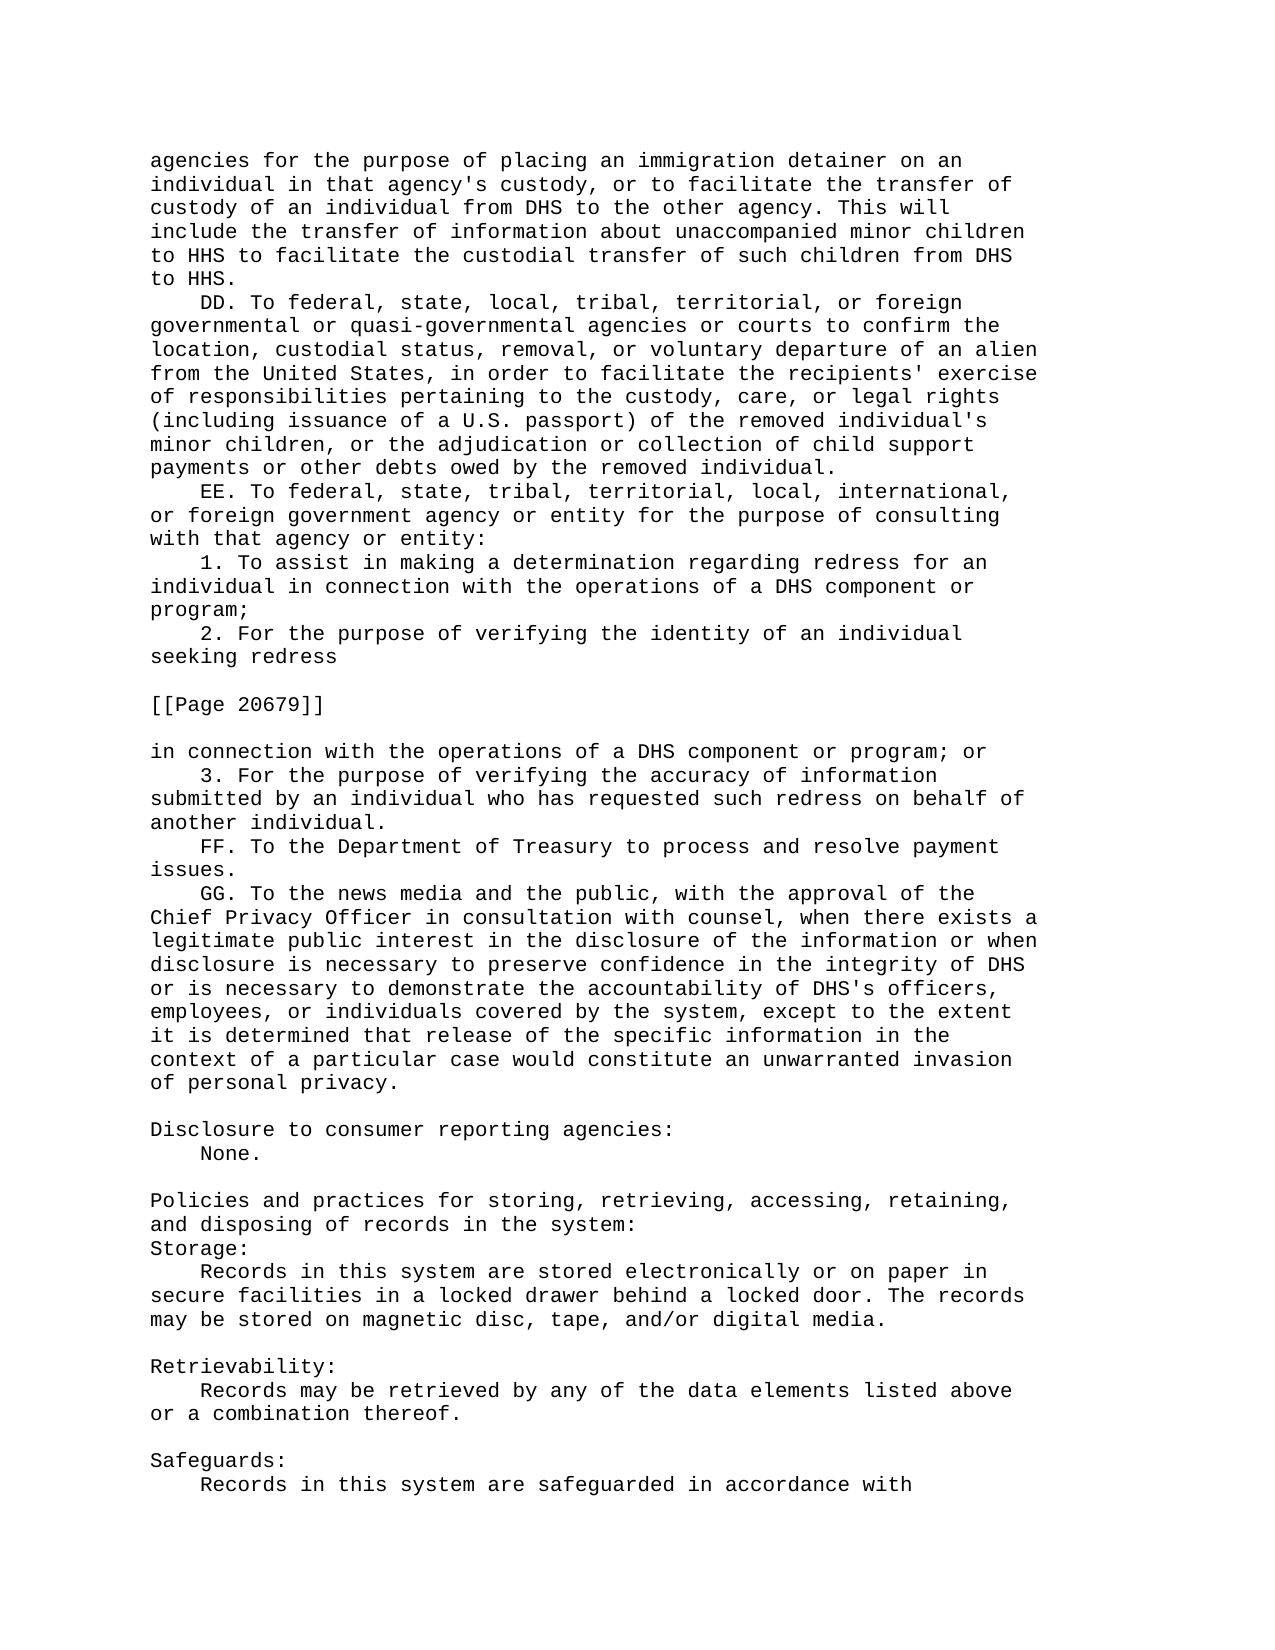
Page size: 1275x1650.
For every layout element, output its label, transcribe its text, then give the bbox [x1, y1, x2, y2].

text to HHS. [150, 268, 1125, 292]
text with that agency or entity: [150, 528, 1125, 552]
text another individual. [150, 812, 1125, 836]
text individual in that agency's custody, or to facilitate the transfer of [150, 174, 1125, 197]
text GG. To the news media and the public, with the approval of the [150, 883, 1125, 907]
text Safeguards: [150, 1451, 1125, 1474]
text payments or other debts owed by the removed individual. [150, 457, 1125, 481]
text Policies and practices for storing, retrieving, accessing, retaining, [150, 1190, 1125, 1214]
text agencies for the purpose of placing an immigration detainer on an [150, 150, 1125, 174]
text to HHS to facilitate the custodial transfer of such children from DHS [150, 244, 1125, 268]
text from the United States, in order to facilitate the recipients' exercise [150, 363, 1125, 386]
text DD. To federal, state, local, tribal, territorial, or foreign [150, 292, 1125, 316]
text EE. To federal, state, tribal, territorial, local, international, [150, 481, 1125, 505]
text location, custodial status, removal, or voluntary departure of an alien [150, 339, 1125, 363]
text 1. To assist in making a determination regarding redress for an [150, 552, 1125, 576]
text Retrievability: [150, 1356, 1125, 1379]
text custody of an individual from DHS to the other agency. This will [150, 197, 1125, 221]
text include the transfer of information about unaccompanied minor children [150, 221, 1125, 244]
text or a combination thereof. [150, 1403, 1125, 1427]
text in connection with the operations of a DHS component or program; or [150, 741, 1125, 765]
text minor children, or the adjudication or collection of child support [150, 434, 1125, 457]
text employees, or individuals covered by the system, except to the extent [150, 1001, 1125, 1025]
text FF. To the Department of Treasury to process and resolve payment [150, 836, 1125, 859]
text [[Page 20679]] [150, 694, 1125, 717]
text context of a particular case would constitute an unwarranted invasion [150, 1048, 1125, 1072]
text it is determined that release of the specific information in the [150, 1025, 1125, 1048]
text legitimate public interest in the disclosure of the information or when [150, 930, 1125, 954]
text Records in this system are safeguarded in accordance with [150, 1474, 1125, 1498]
text secure facilities in a locked drawer behind a locked door. The records [150, 1285, 1125, 1309]
text of responsibilities pertaining to the custody, care, or legal rights [150, 386, 1125, 410]
text program; [150, 599, 1125, 623]
text Records may be retrieved by any of the data elements listed above [150, 1379, 1125, 1403]
text Storage: [150, 1238, 1125, 1261]
text submitted by an individual who has requested such redress on behalf of [150, 788, 1125, 812]
text may be stored on magnetic disc, tape, and/or digital media. [150, 1309, 1125, 1332]
text individual in connection with the operations of a DHS component or [150, 576, 1125, 599]
text issues. [150, 859, 1125, 883]
text or foreign government agency or entity for the purpose of consulting [150, 505, 1125, 528]
text of personal privacy. [150, 1072, 1125, 1096]
text (including issuance of a U.S. passport) of the removed individual's [150, 410, 1125, 434]
text governmental or quasi-governmental agencies or courts to confirm the [150, 316, 1125, 339]
text None. [150, 1143, 1125, 1167]
text Disclosure to consumer reporting agencies: [150, 1119, 1125, 1143]
text seeking redress [150, 647, 1125, 670]
text disclosure is necessary to preserve confidence in the integrity of DHS [150, 954, 1125, 978]
text or is necessary to demonstrate the accountability of DHS's officers, [150, 978, 1125, 1001]
text Chief Privacy Officer in consultation with counsel, when there exists a [150, 907, 1125, 930]
text and disposing of records in the system: [150, 1214, 1125, 1238]
text 2. For the purpose of verifying the identity of an individual [150, 623, 1125, 647]
text Records in this system are stored electronically or on paper in [150, 1261, 1125, 1285]
text 3. For the purpose of verifying the accuracy of information [150, 765, 1125, 788]
